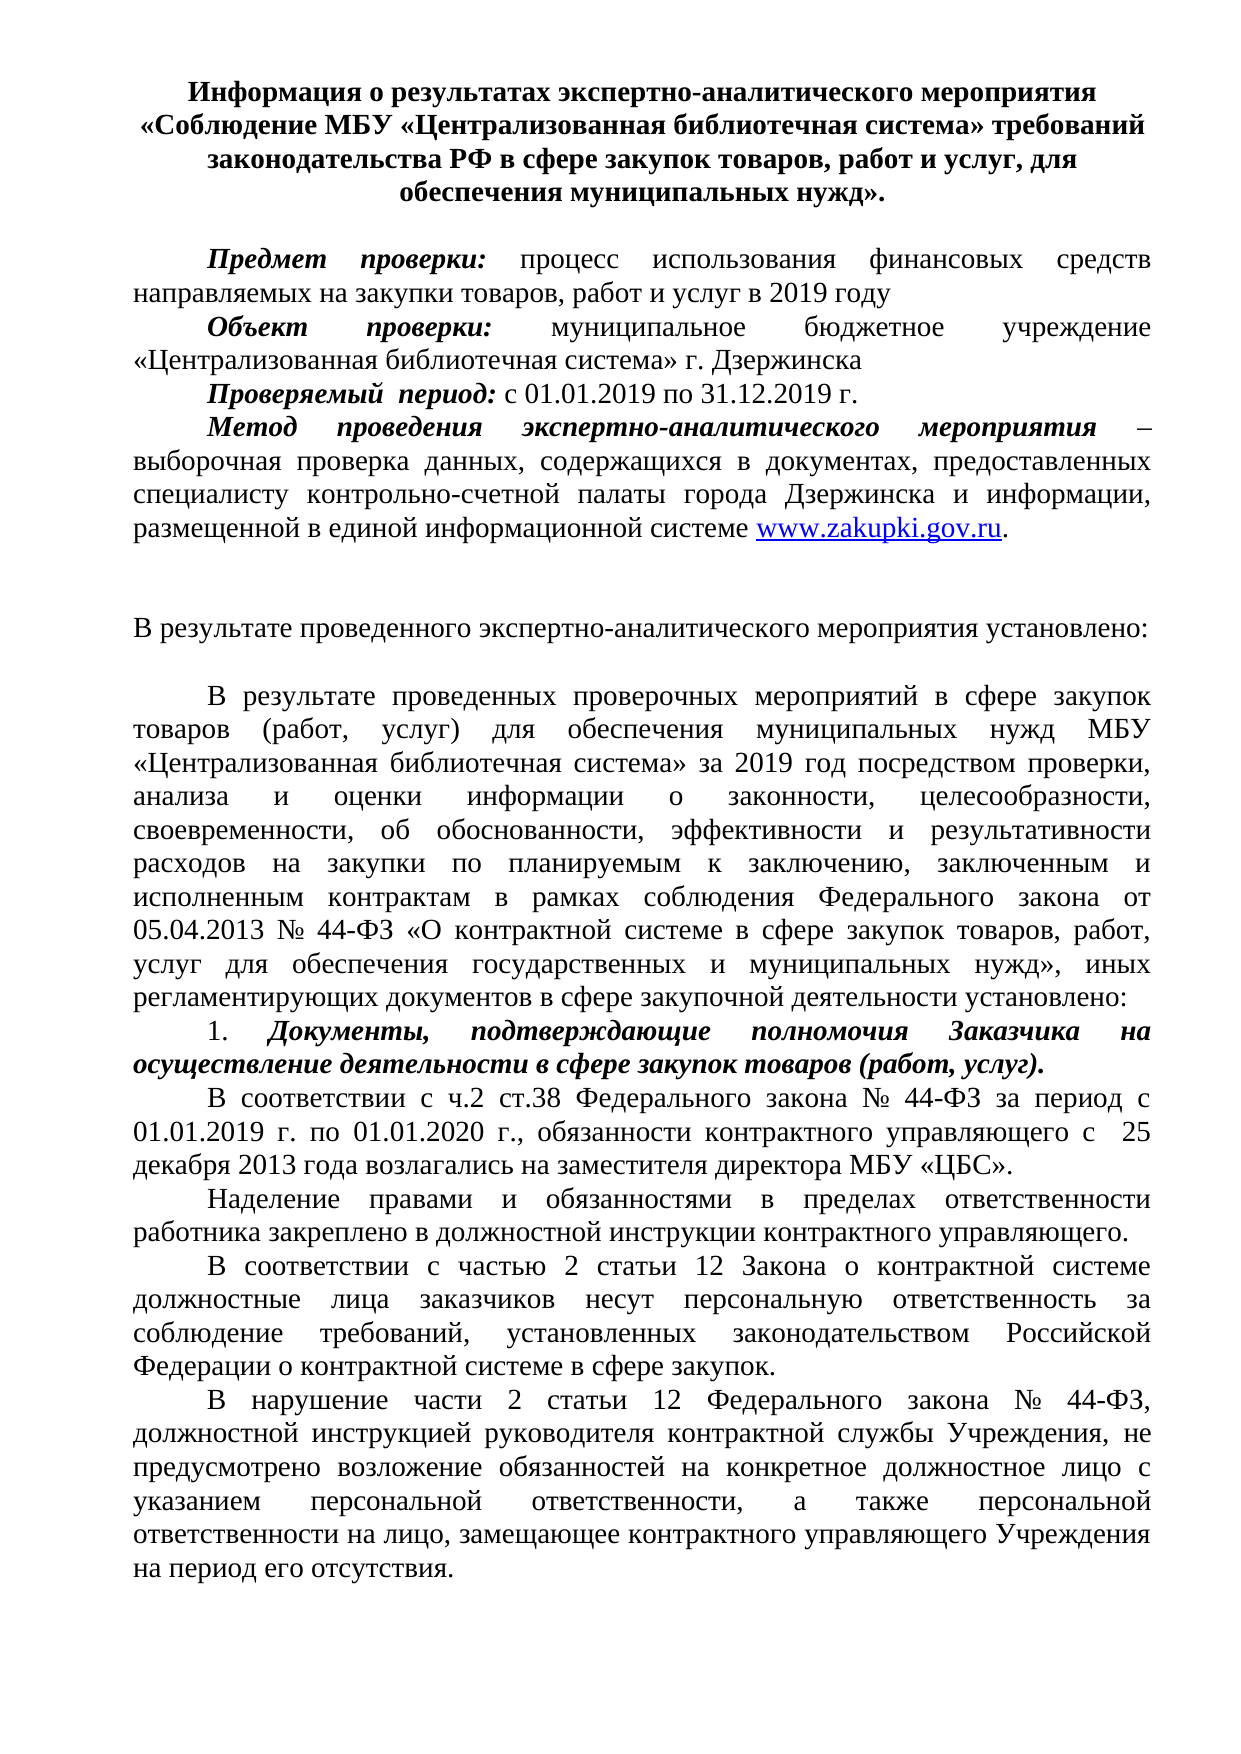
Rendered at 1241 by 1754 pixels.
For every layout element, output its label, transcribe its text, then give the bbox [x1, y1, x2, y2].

text В соответствии с ч.2 ст.38 Федерального закона № 44-ФЗ за период с 01.01.2019 г. по 01.01.2020 г., обязанности контрактного управляющего с 25 декабря 2013 года возлагались на заместителя директора МБУ «ЦБС». [133, 1080, 1152, 1181]
text 1. Документы, подтверждающие полномочия Заказчика на осуществление деятельности в сфере закупок товаров (работ, услуг). [133, 1013, 1152, 1080]
text Проверяемый период: с 01.01.2019 по 31.12.2019 г. [133, 376, 1152, 409]
text В соответствии с частью 2 статьи 12 Закона о контрактной системе должностные лица заказчиков несут персональную ответственность за соблюдение требований, установленных законодательством Российской Федерации о контрактной системе в сфере закупок. [133, 1248, 1152, 1382]
text Объект проверки: муниципальное бюджетное учреждение «Централизованная библиотечная система» г. Дзержинска [133, 309, 1152, 376]
text В результате проведенного экспертно-аналитического мероприятия установлено: [133, 611, 1152, 644]
text В результате проведенных проверочных мероприятий в сфере закупок товаров (работ, услуг) для обеспечения муниципальных нужд МБУ «Централизованная библиотечная система» за 2019 год посредством проверки, анализа и оценки информации о законности, целесообразности, своевременности, об обоснованности, эффективности и результативности расходов на закупки по планируемым к заключению, заключенным и исполненным контрактам в рамках соблюдения Федерального закона от 05.04.2013 № 44-ФЗ «О контрактной системе в сфере закупок товаров, работ, услуг для обеспечения государственных и муниципальных нужд», иных регламентирующих документов в сфере закупочной деятельности установлено: [133, 678, 1152, 1013]
text Предмет проверки: процесс использования финансовых средств направляемых на закупки товаров, работ и услуг в 2019 году [133, 242, 1152, 309]
text Метод проведения экспертно-аналитического мероприятия – выборочная проверка данных, содержащихся в документах, предоставленных специалисту контрольно-счетной палаты города Дзержинска и информации, размещенной в единой информационной системе www.zakupki.gov.ru. [133, 409, 1152, 543]
subtitle Информация о результатах экспертно-аналитического мероприятия «Соблюдение МБУ «Централизованная библиотечная система» требований законодательства РФ в сфере закупок товаров, работ и услуг, для обеспечения муниципальных нужд». [133, 74, 1152, 208]
text В нарушение части 2 статьи 12 Федерального закона № 44-ФЗ, должностной инструкцией руководителя контрактной службы Учреждения, не предусмотрено возложение обязанностей на конкретное должностное лицо с указанием персональной ответственности, а также персональной ответственности на лицо, замещающее контрактного управляющего Учреждения на период его отсутствия. [133, 1382, 1152, 1583]
text Наделение правами и обязанностями в пределах ответственности работника закреплено в должностной инструкции контрактного управляющего. [133, 1181, 1152, 1248]
